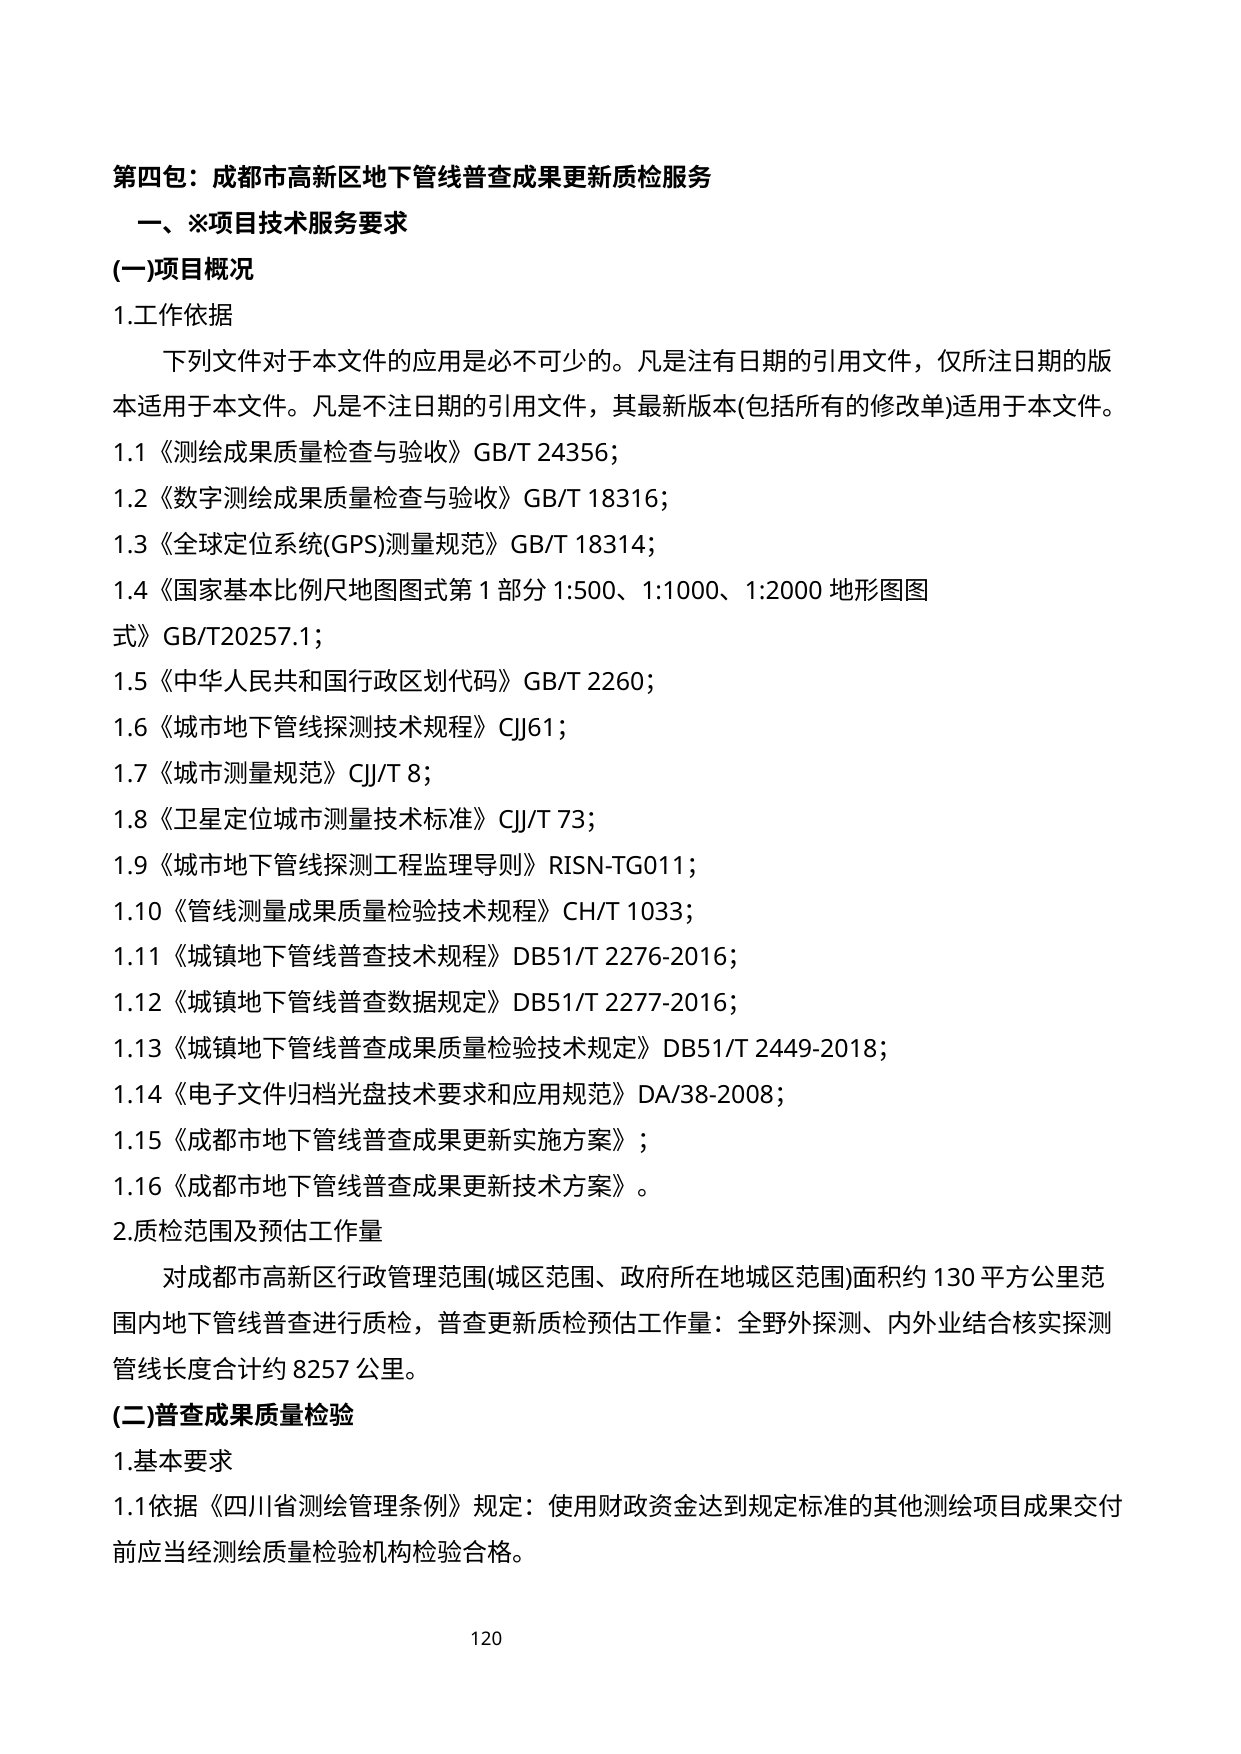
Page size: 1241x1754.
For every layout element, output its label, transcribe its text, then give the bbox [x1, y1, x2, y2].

list 质检范围及预估工作量 [112, 1204, 1128, 1250]
list 《城镇地下管线普查数据规定》DB51/T 2277-2016； [112, 975, 1128, 1021]
list 《电子文件归档光盘技术要求和应用规范》DA/38-2008； [112, 1067, 1128, 1112]
list 《城市地下管线探测技术规程》CJJ61； [112, 700, 1128, 746]
list ※项目技术服务要求 [137, 196, 1128, 242]
list 《成都市地下管线普查成果更新实施方案》； [112, 1112, 1128, 1158]
list 《中华人民共和国行政区划代码》GB/T 2260； [112, 654, 1128, 700]
list 依据《四川省测绘管理条例》规定：使用财政资金达到规定标准的其他测绘项目成果交付前应当经测绘质量检验机构检验合格。 [112, 1479, 1128, 1571]
list 项目概况 [112, 242, 1128, 287]
list 《城镇地下管线普查技术规程》DB51/T 2276-2016； [112, 929, 1128, 975]
list 《测绘成果质量检查与验收》GB/T 24356； [112, 425, 1128, 471]
list 《城市地下管线探测工程监理导则》RISN-TG011； [112, 837, 1128, 883]
list 《成都市地下管线普查成果更新技术方案》。 [112, 1158, 1128, 1204]
text 下列文件对于本文件的应用是必不可少的。凡是注有日期的引用文件，仅所注日期的版本适用于本文件。凡是不注日期的引用文件，其最新版本(包括所有的修改单)适用于本文件。 [112, 333, 1128, 425]
list 《管线测量成果质量检验技术规程》CH/T 1033； [112, 883, 1128, 929]
list 《城镇地下管线普查成果质量检验技术规定》DB51/T 2449-2018； [112, 1021, 1128, 1067]
list 《卫星定位城市测量技术标准》CJJ/T 73； [112, 792, 1128, 837]
list 工作依据 [112, 287, 1128, 333]
list 《数字测绘成果质量检查与验收》GB/T 18316； [112, 471, 1128, 517]
list 第四包：成都市高新区地下管线普查成果更新质检服务 [112, 150, 1128, 196]
list 《全球定位系统(GPS)测量规范》GB/T 18314； [112, 517, 1128, 562]
list 基本要求 [112, 1433, 1128, 1479]
list 《城市测量规范》CJJ/T 8； [112, 746, 1128, 792]
list 《国家基本比例尺地图图式第1部分1:500、1:1000、1:2000 地形图图式》GB/T20257.1； [112, 562, 1128, 654]
text 对成都市高新区行政管理范围(城区范围、政府所在地城区范围)面积约130平方公里范围内地下管线普查进行质检，普查更新质检预估工作量：全野外探测、内外业结合核实探测管线长度合计约8257公里。 [112, 1250, 1128, 1387]
list 普查成果质量检验 [112, 1387, 1128, 1433]
